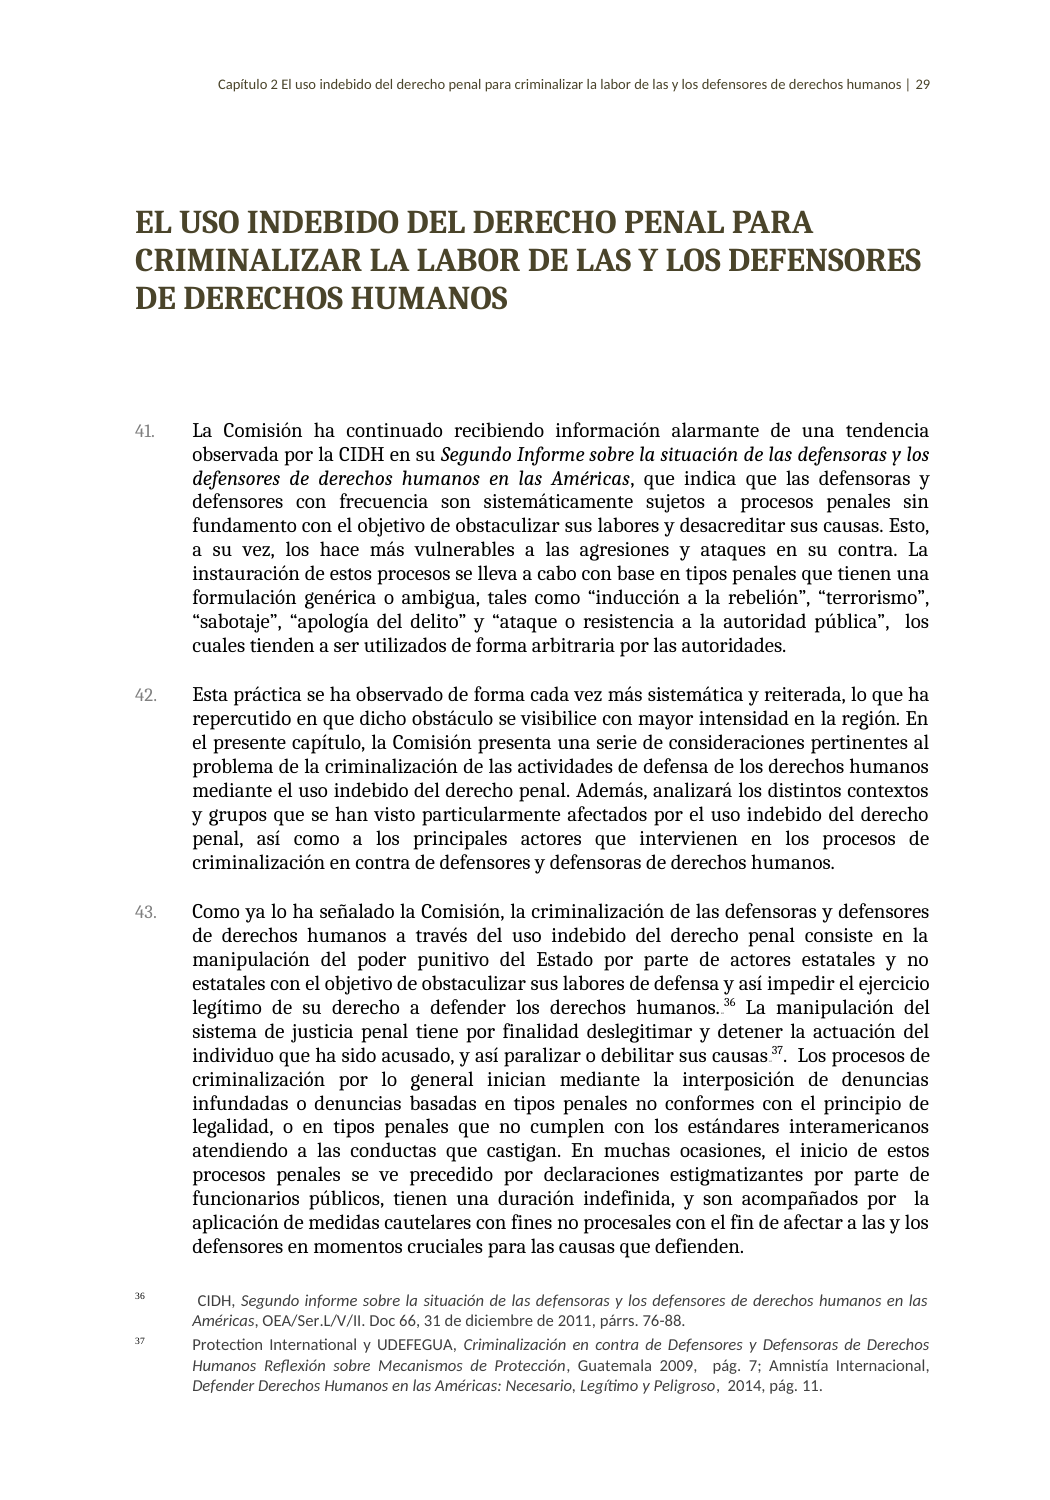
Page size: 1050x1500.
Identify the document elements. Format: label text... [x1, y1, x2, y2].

subtitle EL USO INDEBIDO DEL DERECHO PENAL PARA CRIMINALIZAR LA LABOR DE LAS Y LOS DEFENSORES DE DERECHOS HUMANOS [135, 203, 930, 318]
text Esta práctica se ha observado de forma cada vez más sistemática y reiterada, lo que ha repercutido en que dicho obstáculo se visibilice con mayor intensidad en la región. En el presente capítulo, la Comisión presenta una serie de consideraciones pertinentes al problema de la criminalización de las actividades de defensa de los derechos humanos mediante el uso indebido del derecho penal. Además, analizará los distintos contextos y grupos que se han visto particularmente afectados por el uso indebido del derecho penal, así como a los principales actores que intervienen en los procesos de criminalización en contra de defensores y defensoras de derechos humanos. [135, 683, 930, 874]
text La Comisión ha continuado recibiendo información alarmante de una tendencia observada por la CIDH en su Segundo Informe sobre la situación de las defensoras y los defensores de derechos humanos en las Américas, que indica que las defensoras y defensores con frecuencia son sistemáticamente sujetos a procesos penales sin fundamento con el objetivo de obstaculizar sus labores y desacreditar sus causas. Esto, a su vez, los hace más vulnerables a las agresiones y ataques en su contra. La instauración de estos procesos se lleva a cabo con base en tipos penales que tienen una formulación genérica o ambigua, tales como “inducción a la rebelión”, “terrorismo”, “sabotaje”, “apología del delito” y “ataque o resistencia a la autoridad pública”, los cuales tienden a ser utilizados de forma arbitraria por las autoridades. [135, 418, 930, 658]
text Como ya lo ha señalado la Comisión, la criminalización de las defensoras y defensores de derechos humanos a través del uso indebido del derecho penal consiste en la manipulación del poder punitivo del Estado por parte de actores estatales y no estatales con el objetivo de obstaculizar sus labores de defensa y así impedir el ejercicio legítimo de su derecho a defender los derechos humanos.35F La manipulación del sistema de justicia penal tiene por finalidad deslegitimar y detener la actuación del individuo que ha sido acusado, y así paralizar o debilitar sus causas36F. Los procesos de criminalización por lo general inician mediante la interposición de denuncias infundadas o denuncias basadas en tipos penales no conformes con el principio de legalidad, o en tipos penales que no cumplen con los estándares interamericanos atendiendo a las conductas que castigan. En muchas ocasiones, el inicio de estos procesos penales se ve precedido por declaraciones estigmatizantes por parte de funcionarios públicos, tienen una duración indefinida, y son acompañados por la aplicación de medidas cautelares con fines no procesales con el fin de afectar a las y los defensores en momentos cruciales para las causas que defienden. [135, 899, 930, 1259]
